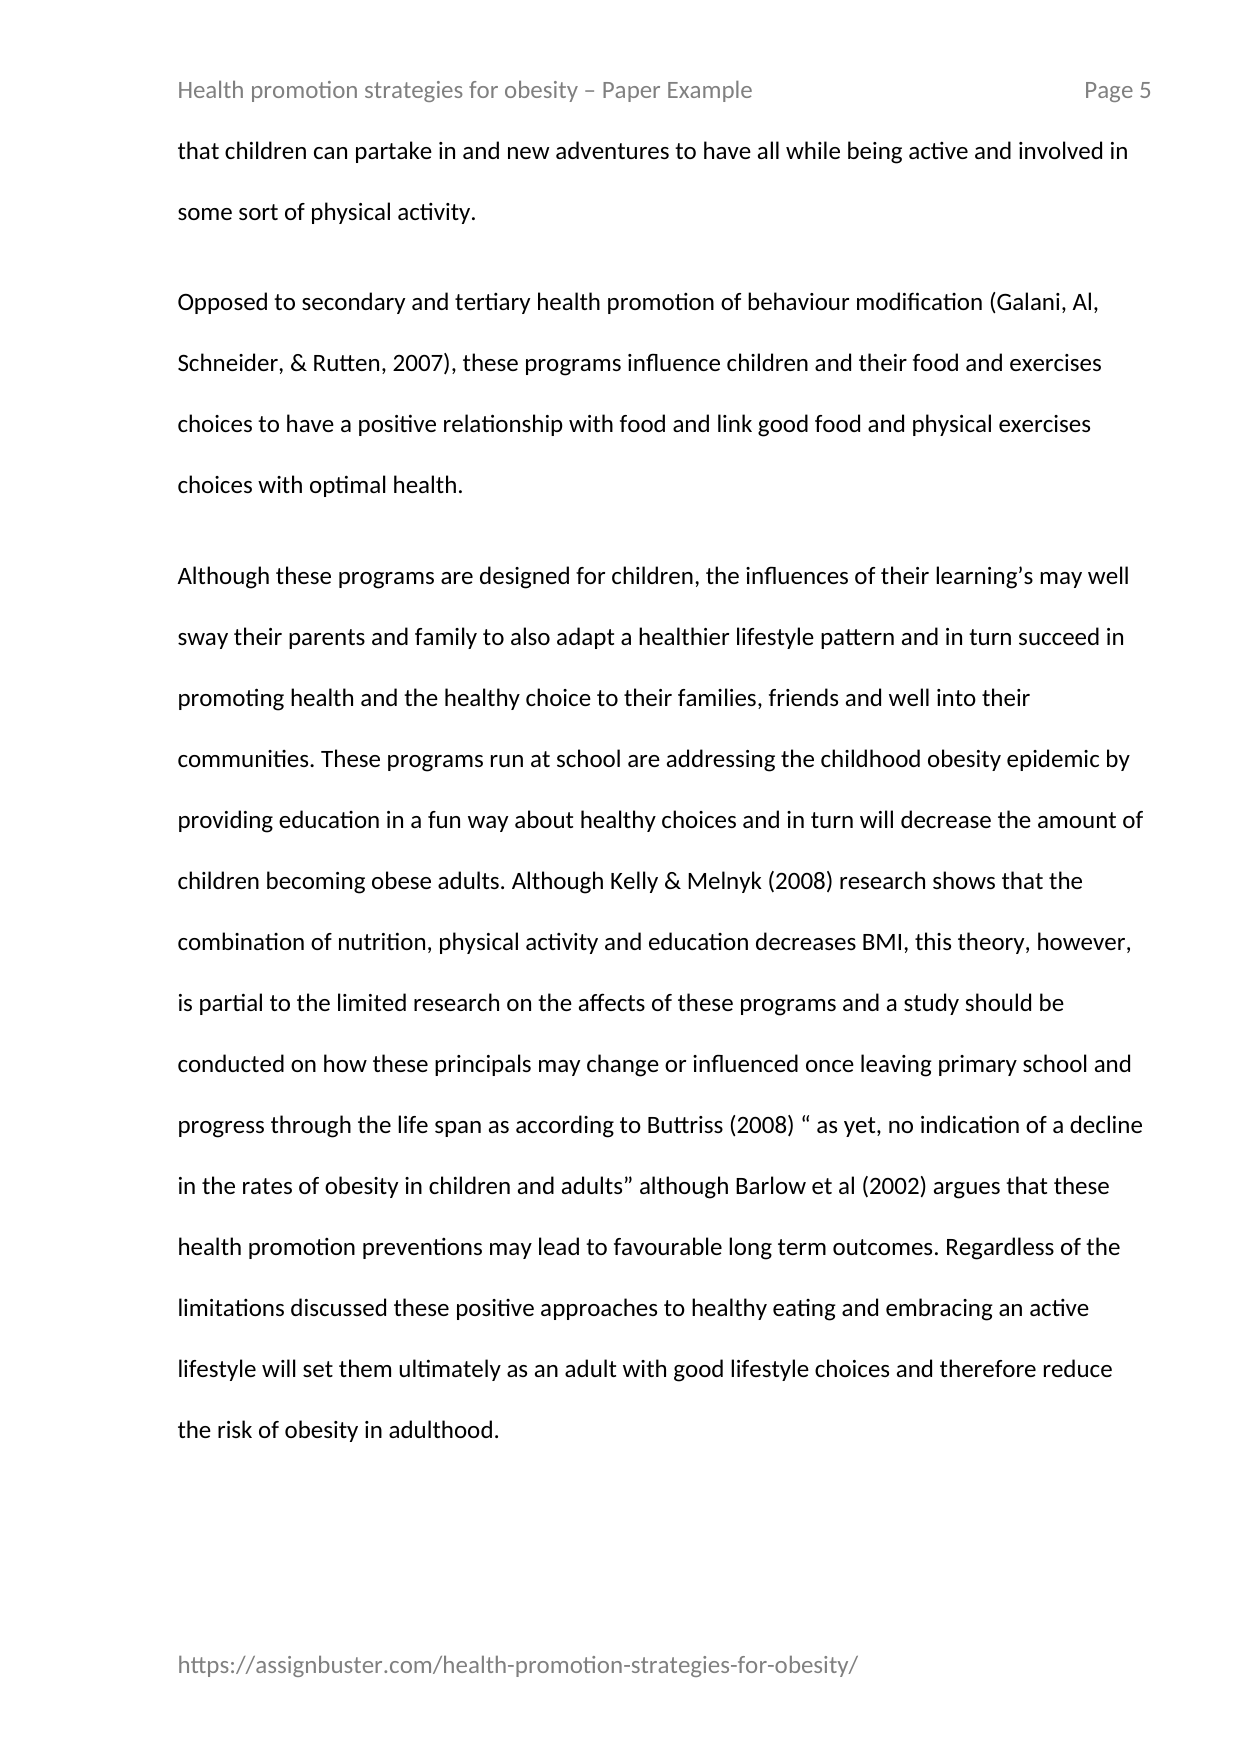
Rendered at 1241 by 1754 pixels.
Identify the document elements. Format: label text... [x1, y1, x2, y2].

text Although these programs are designed for children, the influences of their learning’s may well sway their parents and family to also adapt a healthier lifestyle pattern and in turn succeed in promoting health and the healthy choice to their families, friends and well into their communities. These programs run at school are addressing the childhood obesity epidemic by providing education in a fun way about healthy choices and in turn will decrease the amount of children becoming obese adults. Although Kelly & Melnyk (2008) research shows that the combination of nutrition, physical activity and education decreases BMI, this theory, however, is partial to the limited research on the affects of these programs and a study should be conducted on how these principals may change or influenced once leaving primary school and progress through the life span as according to Buttriss (2008) “ as yet, no indication of a decline in the rates of obesity in children and adults” although Barlow et al (2002) argues that these health promotion preventions may lead to favourable long term outcomes. Regardless of the limitations discussed these positive approaches to healthy eating and embracing an active lifestyle will set them ultimately as an adult with good lifestyle choices and therefore reduce the risk of obesity in adulthood. [177, 560, 1152, 1445]
text Opposed to secondary and tertiary health promotion of behaviour modification (Galani, Al, Schneider, & Rutten, 2007), these programs influence children and their food and exercises choices to have a positive relationship with food and link good food and physical exercises choices with optimal health. [177, 286, 1152, 500]
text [177, 135, 1152, 226]
